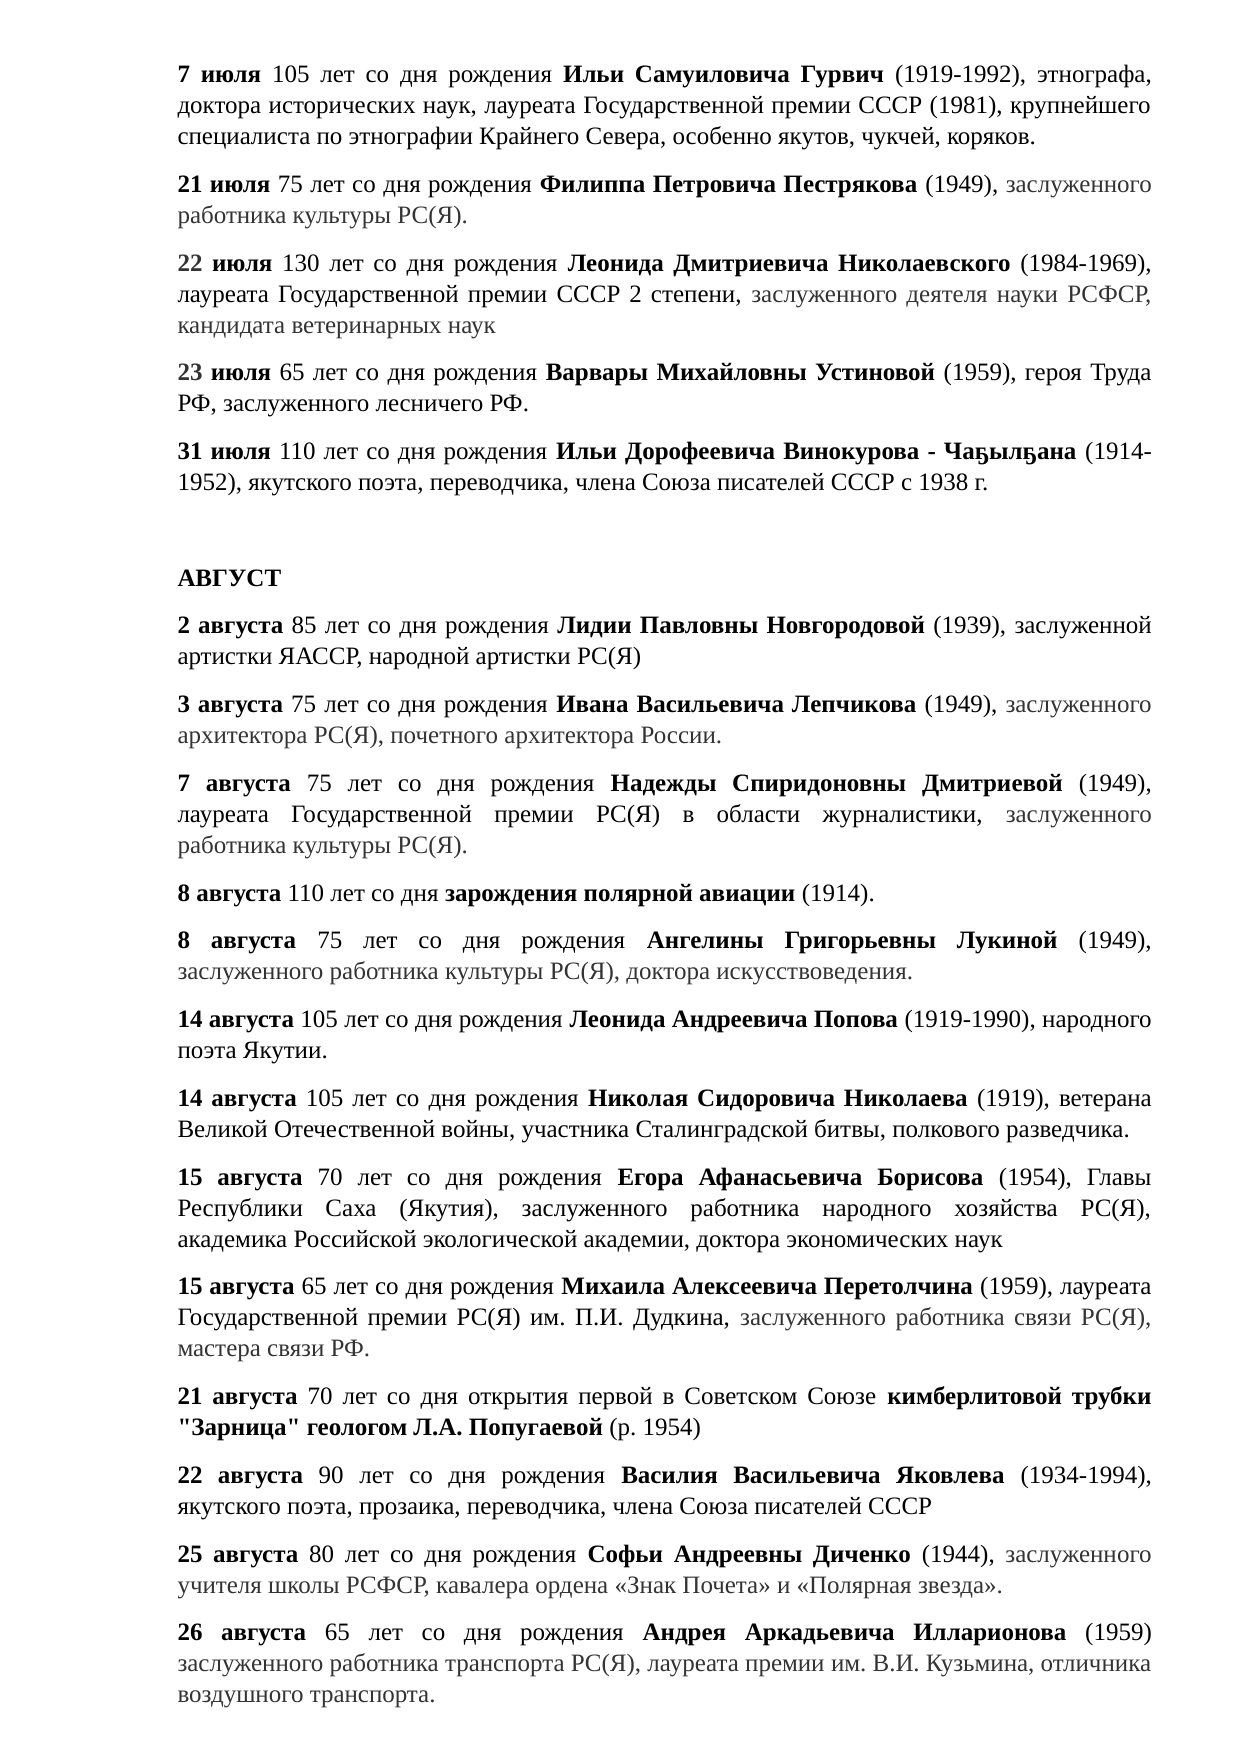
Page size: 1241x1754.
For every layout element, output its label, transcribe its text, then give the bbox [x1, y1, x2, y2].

text 15 августа 65 лет со дня рождения Михаила Алексеевича Перетолчина (1959), лауреата Государственной премии РС(Я) им. П.И. Дудкина, заслуженного работника связи РС(Я), мастера связи РФ. [177, 1271, 1152, 1362]
text 7 августа 75 лет со дня рождения Надежды Спиридоновны Дмитриевой (1949), лауреата Государственной премии РС(Я) в области журналистики, заслуженного работника культуры РС(Я). [177, 768, 1152, 859]
text 25 августа 80 лет со дня рождения Софьи Андреевны Диченко (1944), заслуженного учителя школы РСФСР, кавалера ордена «Знак Почета» и «Полярная звезда». [177, 1539, 1152, 1598]
text 8 августа 75 лет со дня рождения Ангелины Григорьевны Лукиной (1949), заслуженного работника культуры РС(Я), доктора искусствоведения. [177, 925, 1152, 985]
text 21 июля 75 лет со дня рождения Филиппа Петровича Пестрякова (1949), заслуженного работника культуры РС(Я). [177, 169, 1152, 229]
text 2 августа 85 лет со дня рождения Лидии Павловны Новгородовой (1939), заслуженной артистки ЯАССР, народной артистки РС(Я) [177, 610, 1152, 670]
text 14 августа 105 лет со дня рождения Леонида Андреевича Попова (1919-1990), народного поэта Якутии. [177, 1004, 1152, 1064]
text АВГУСТ [177, 563, 1152, 591]
text 22 августа 90 лет со дня рождения Василия Васильевича Яковлева (1934-1994), якутского поэта, прозаика, переводчика, члена Союза писателей СССР [177, 1460, 1152, 1520]
text 15 августа 70 лет со дня рождения Егора Афанасьевича Борисова (1954), Главы Республики Саха (Якутия), заслуженного работника народного хозяйства РС(Я), академика Российской экологической академии, доктора экономических наук [177, 1162, 1152, 1252]
text 8 августа 110 лет со дня зарождения полярной авиации (1914). [177, 878, 1152, 906]
text 26 августа 65 лет со дня рождения Андрея Аркадьевича Илларионова (1959) заслуженного работника транспорта РС(Я), лауреата премии им. В.И. Кузьмина, отличника воздушного транспорта. [177, 1617, 1152, 1649]
text 14 августа 105 лет со дня рождения Николая Сидоровича Николаева (1919), ветерана Великой Отечественной войны, участника Сталинградской битвы, полкового разведчика. [177, 1083, 1152, 1143]
text 21 августа 70 лет со дня открытия первой в Советском Союзе кимберлитовой трубки "Зарница" геологом Л.А. Попугаевой (р. 1954) [177, 1381, 1152, 1441]
text 3 августа 75 лет со дня рождения Ивана Васильевича Лепчикова (1949), заслуженного архитектора РС(Я), почетного архитектора России. [177, 689, 1152, 749]
text 26 августа 65 лет со дня рождения Андрея Аркадьевича Илларионова (1959) заслуженного работника транспорта РС(Я), лауреата премии им. В.И. Кузьмина, отличника воздушного транспорта. [177, 1677, 1152, 1708]
text 31 июля 110 лет со дня рождения Ильи Дорофеевича Винокурова - Чаҕылҕана (1914-1952), якутского поэта, переводчика, члена Союза писателей СССР с 1938 г. [177, 436, 1152, 496]
text 23 июля 65 лет со дня рождения Варвары Михайловны Устиновой (1959), героя Труда РФ, заслуженного лесничего РФ. [177, 357, 1152, 417]
text 7 июля 105 лет со дня рождения Ильи Самуиловича Гурвич (1919-1992), этнографа, доктора исторических наук, лауреата Государственной премии СССР (1981), крупнейшего специалиста по этнографии Крайнего Севера, особенно якутов, чукчей, коряков. [177, 59, 1152, 150]
text 22 июля 130 лет со дня рождения Леонида Дмитриевича Николаевского (1984-1969), лауреата Государственной премии СССР 2 степени, заслуженного деятеля науки РСФСР, кандидата ветеринарных наук [177, 248, 1152, 338]
